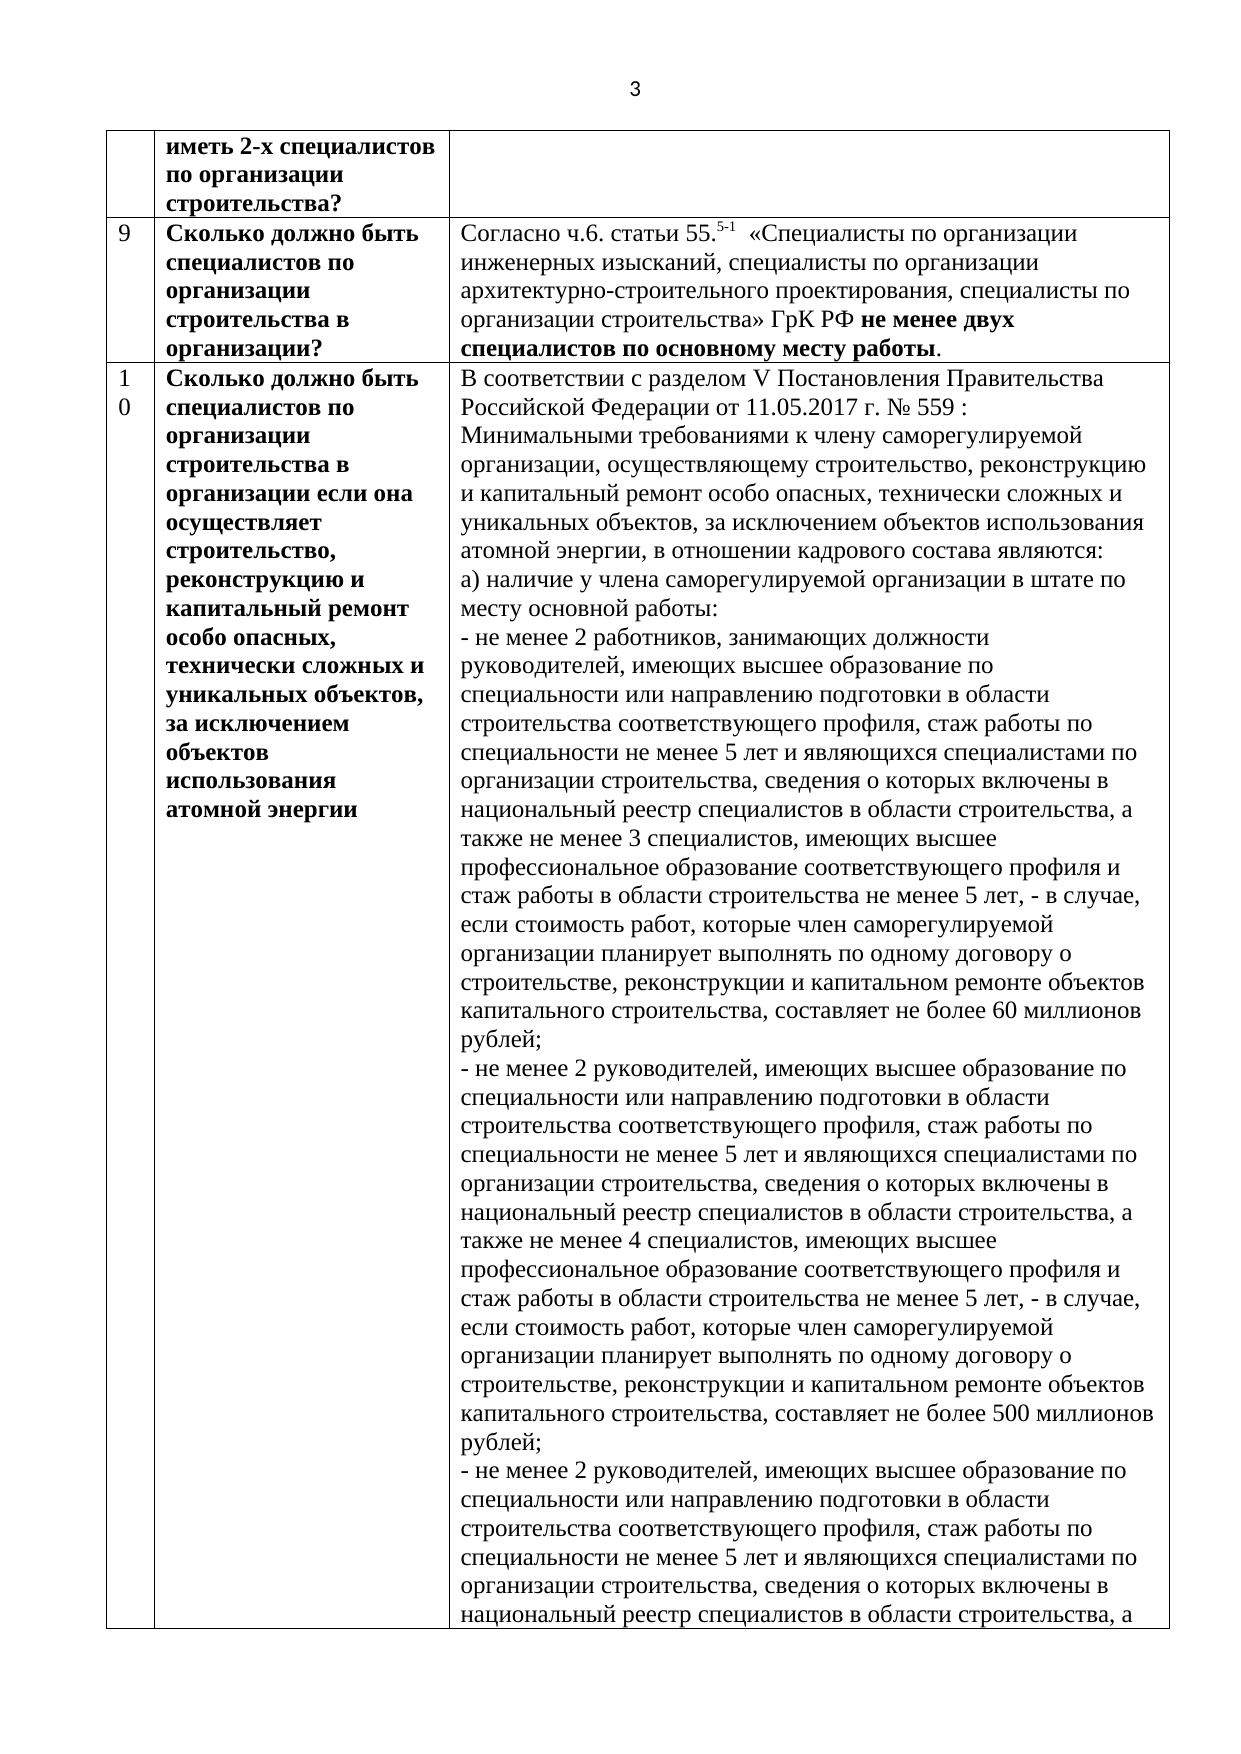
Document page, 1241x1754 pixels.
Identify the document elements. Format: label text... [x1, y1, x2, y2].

table_cell Сколько должно быть специалистов по организации строительства в организации? [155, 218, 449, 362]
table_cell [450, 363, 1169, 1628]
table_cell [155, 363, 449, 1628]
table_cell 9 [107, 218, 154, 362]
table_cell 8 [107, 131, 154, 217]
table_cell 10 [107, 363, 154, 1628]
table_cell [450, 131, 1169, 217]
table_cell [155, 131, 449, 217]
table_cell Согласно ч.6. статьи 55.5-1 «Специалисты по организации инженерных изысканий, специалисты по организации архитектурно-строительного проектирования, специалисты по организации строительства» ГрК РФ не менее двух специалистов по основному месту работы. [450, 218, 1169, 362]
